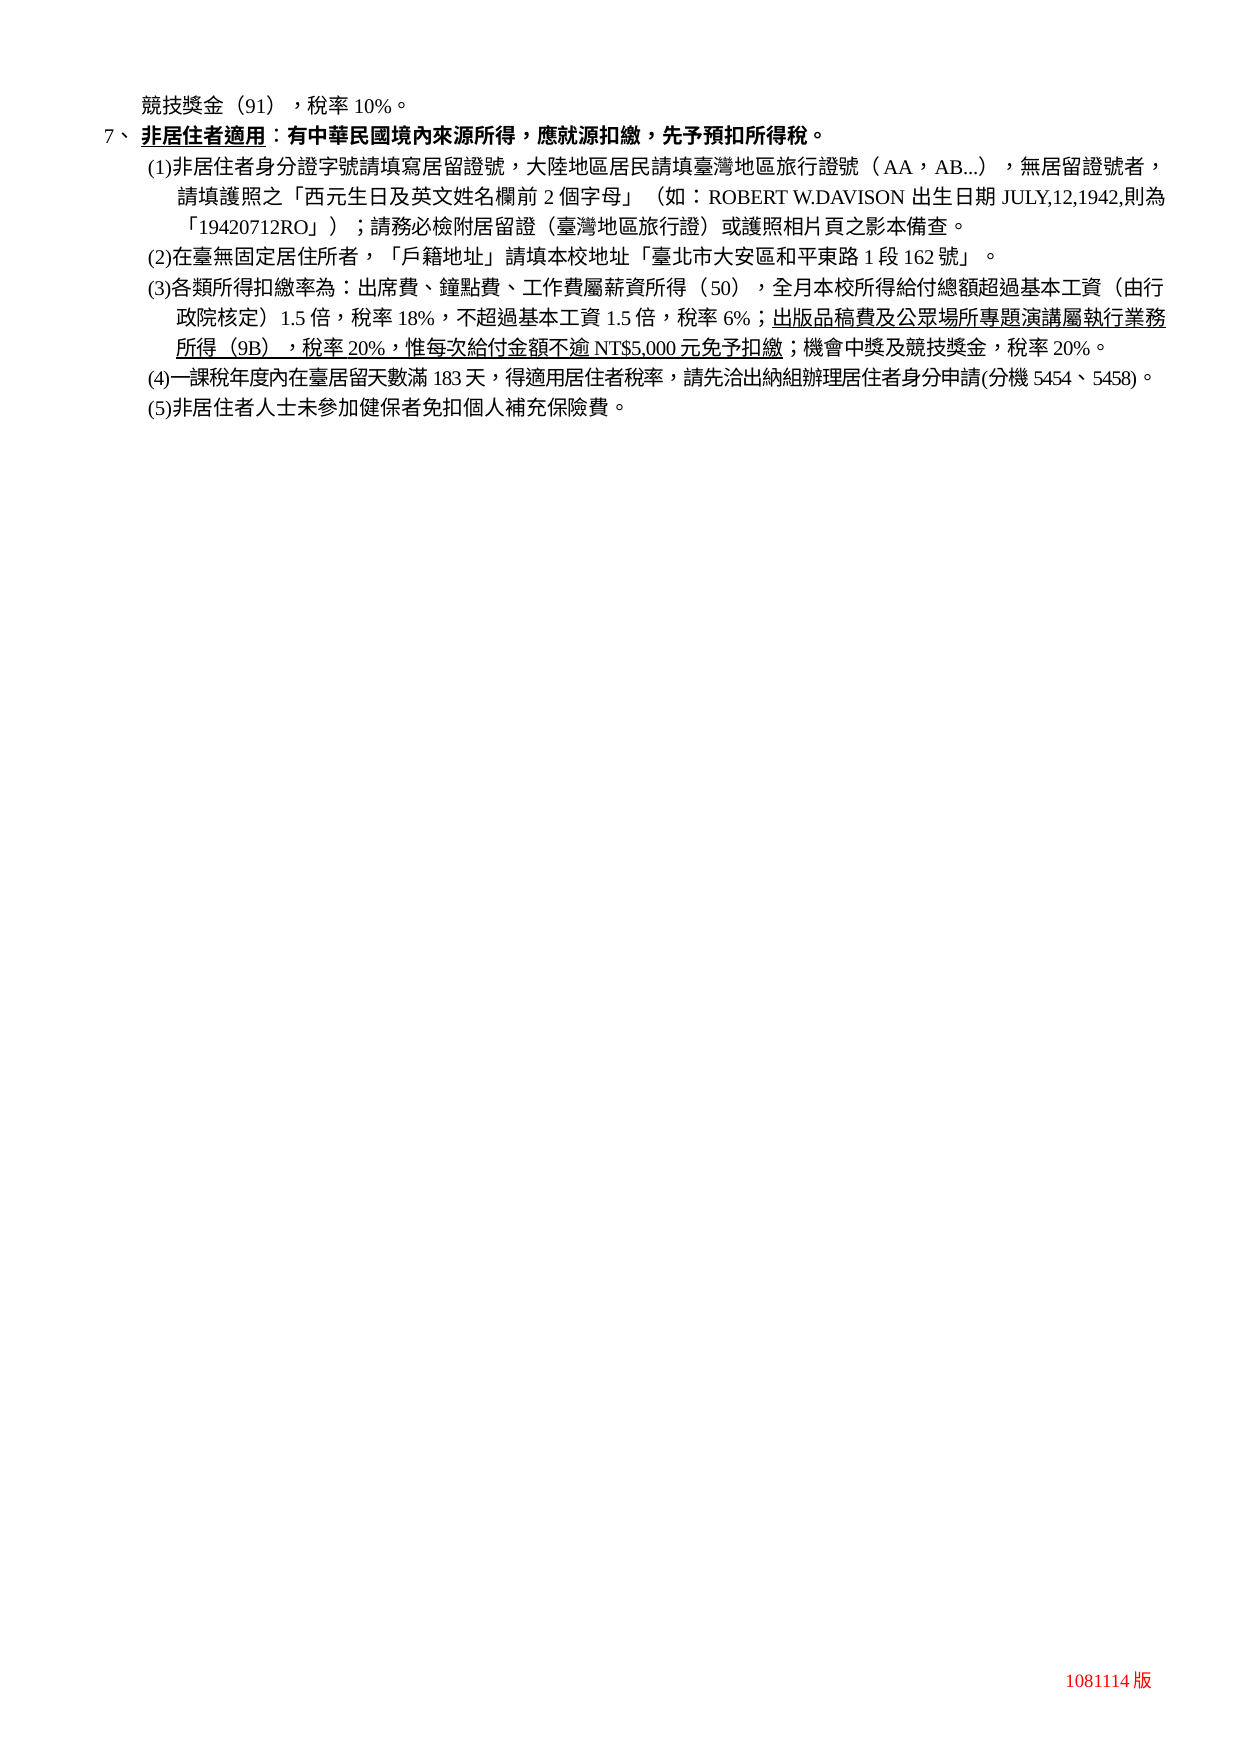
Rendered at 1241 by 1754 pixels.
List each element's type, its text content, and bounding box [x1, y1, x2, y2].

list 非居住者適用：有中華民國境內來源所得，應就源扣繳，先予預扣所得稅。 [103, 120, 1167, 150]
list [103, 89, 1167, 120]
text (4)一課稅年度內在臺居留天數滿183天，得適用居住者稅率，請先洽出納組辦理居住者身分申請(分機5454、5458)。 [148, 361, 1167, 392]
text (5)非居住者人士未參加健保者免扣個人補充保險費。 [148, 392, 1167, 422]
text (2)在臺無固定居住所者，「戶籍地址」請填本校地址「臺北市大安區和平東路1段162號」。 [148, 241, 1167, 271]
text (1)非居住者身分證字號請填寫居留證號，大陸地區居民請填臺灣地區旅行證號（AA，AB...），無居留證號者，請填護照之「西元生日及英文姓名欄前2個字母」（如：ROBERT W.DAVISON 出生日期 JULY,12,1942,則為「19420712RO」）；請務必檢附居留證（臺灣地區旅行證）或護照相片頁之影本備查。 [148, 150, 1167, 241]
text (3)各類所得扣繳率為：出席費、鐘點費、工作費屬薪資所得（50），全月本校所得給付總額超過基本工資（由行政院核定）1.5倍，稅率18%，不超過基本工資1.5倍，稅率6%；出版品稿費及公眾場所專題演講屬執行業務所得（9B），稅率20%，惟每次給付金額不逾NT$5,000元免予扣繳；機會中獎及競技獎金，稅率20%。 [148, 271, 1167, 361]
